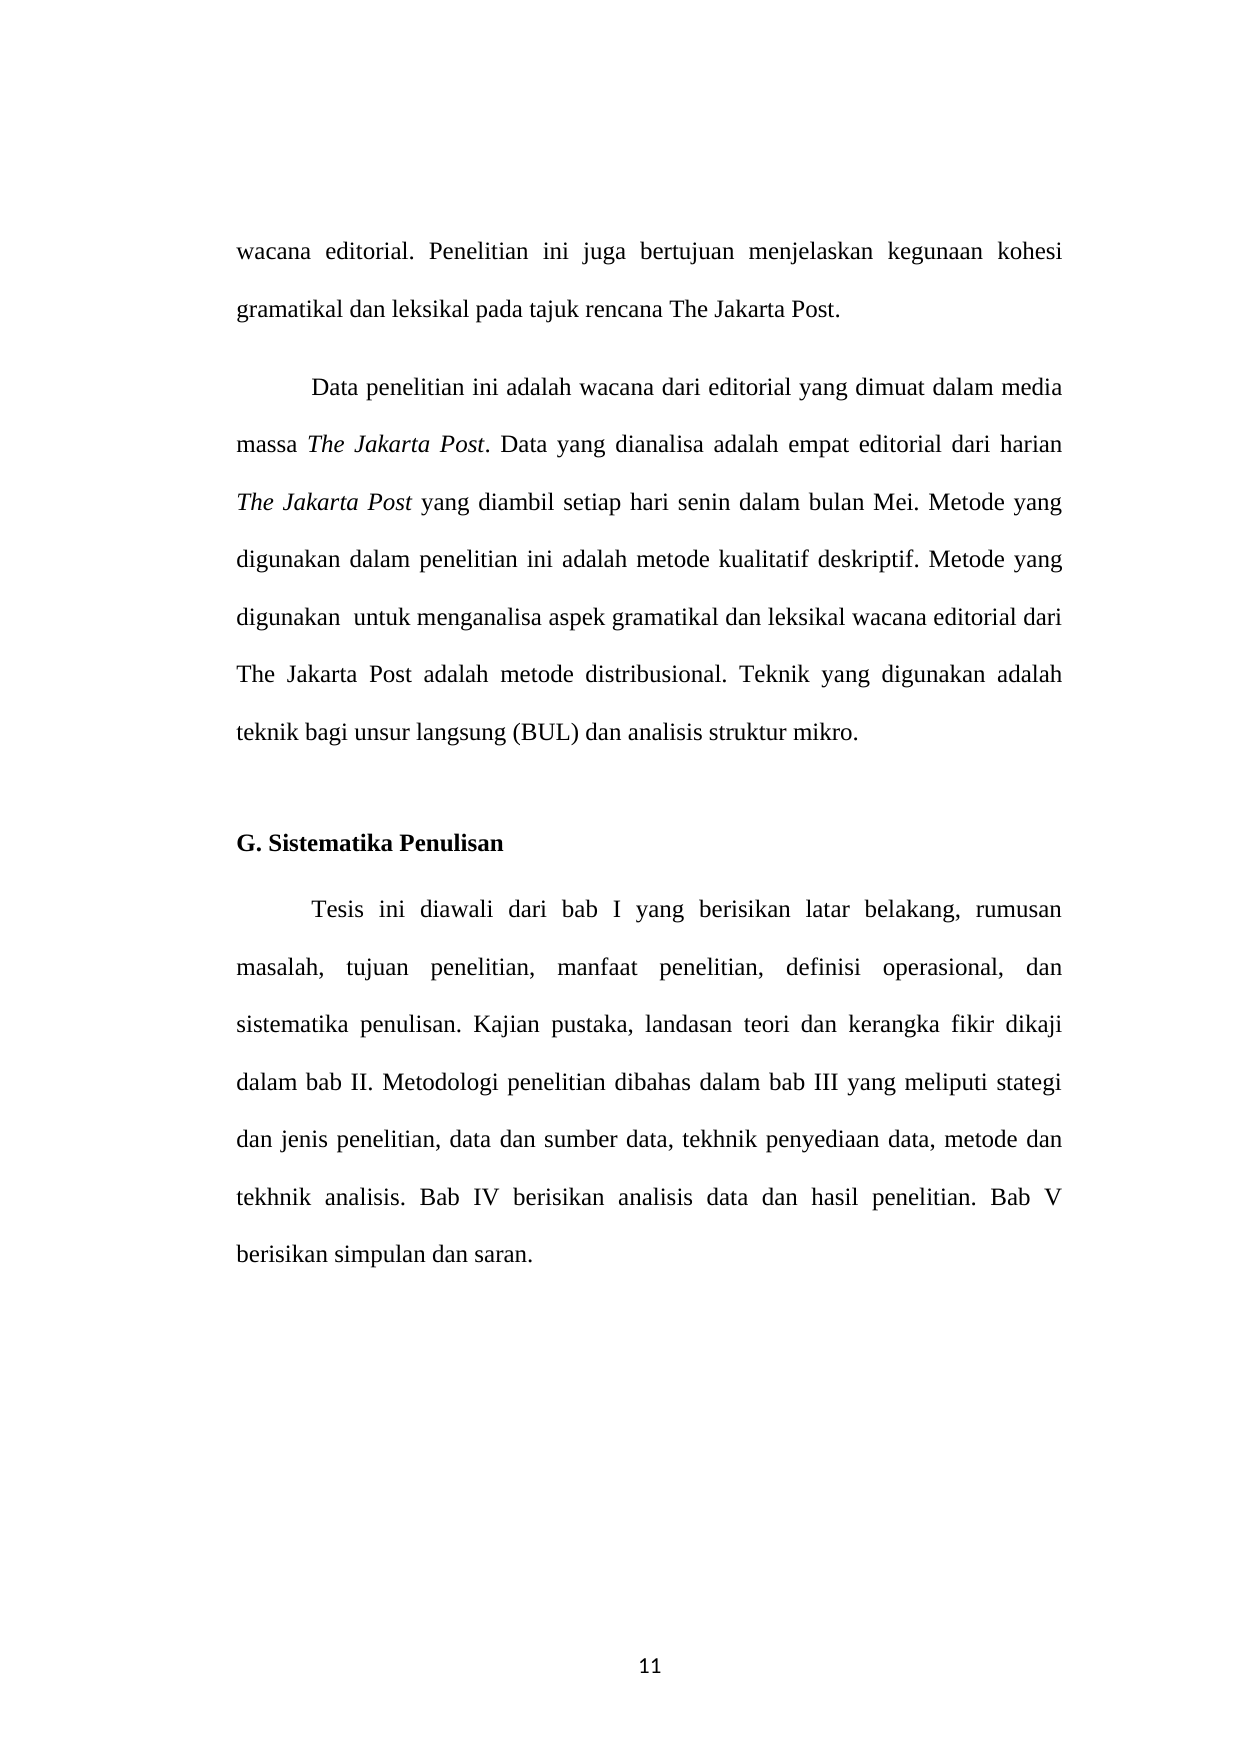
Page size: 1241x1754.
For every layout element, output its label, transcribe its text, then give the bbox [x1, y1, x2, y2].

text Data penelitian ini adalah wacana dari editorial yang dimuat dalam media massa The Jakarta Post. Data yang dianalisa adalah empat editorial dari harian The Jakarta Post yang diambil setiap hari senin dalam bulan Mei. Metode yang digunakan dalam penelitian ini adalah metode kualitatif deskriptif. Metode yang digunakan untuk menganalisa aspek gramatikal dan leksikal wacana editorial dari The Jakarta Post adalah metode distribusional. Teknik yang digunakan adalah teknik bagi unsur langsung (BUL) dan analisis struktur mikro. [236, 372, 1063, 746]
text G. Sistematika Penulisan [236, 828, 1063, 857]
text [236, 236, 1063, 322]
text Tesis ini diawali dari bab I yang berisikan latar belakang, rumusan masalah, tujuan penelitian, manfaat penelitian, definisi operasional, dan sistematika penulisan. Kajian pustaka, landasan teori dan kerangka fikir dikaji dalam bab II. Metodologi penelitian dibahas dalam bab III yang meliputi stategi dan jenis penelitian, data dan sumber data, tekhnik penyediaan data, metode dan tekhnik analisis. Bab IV berisikan analisis data dan hasil penelitian. Bab V berisikan simpulan dan saran. [236, 894, 1063, 1268]
